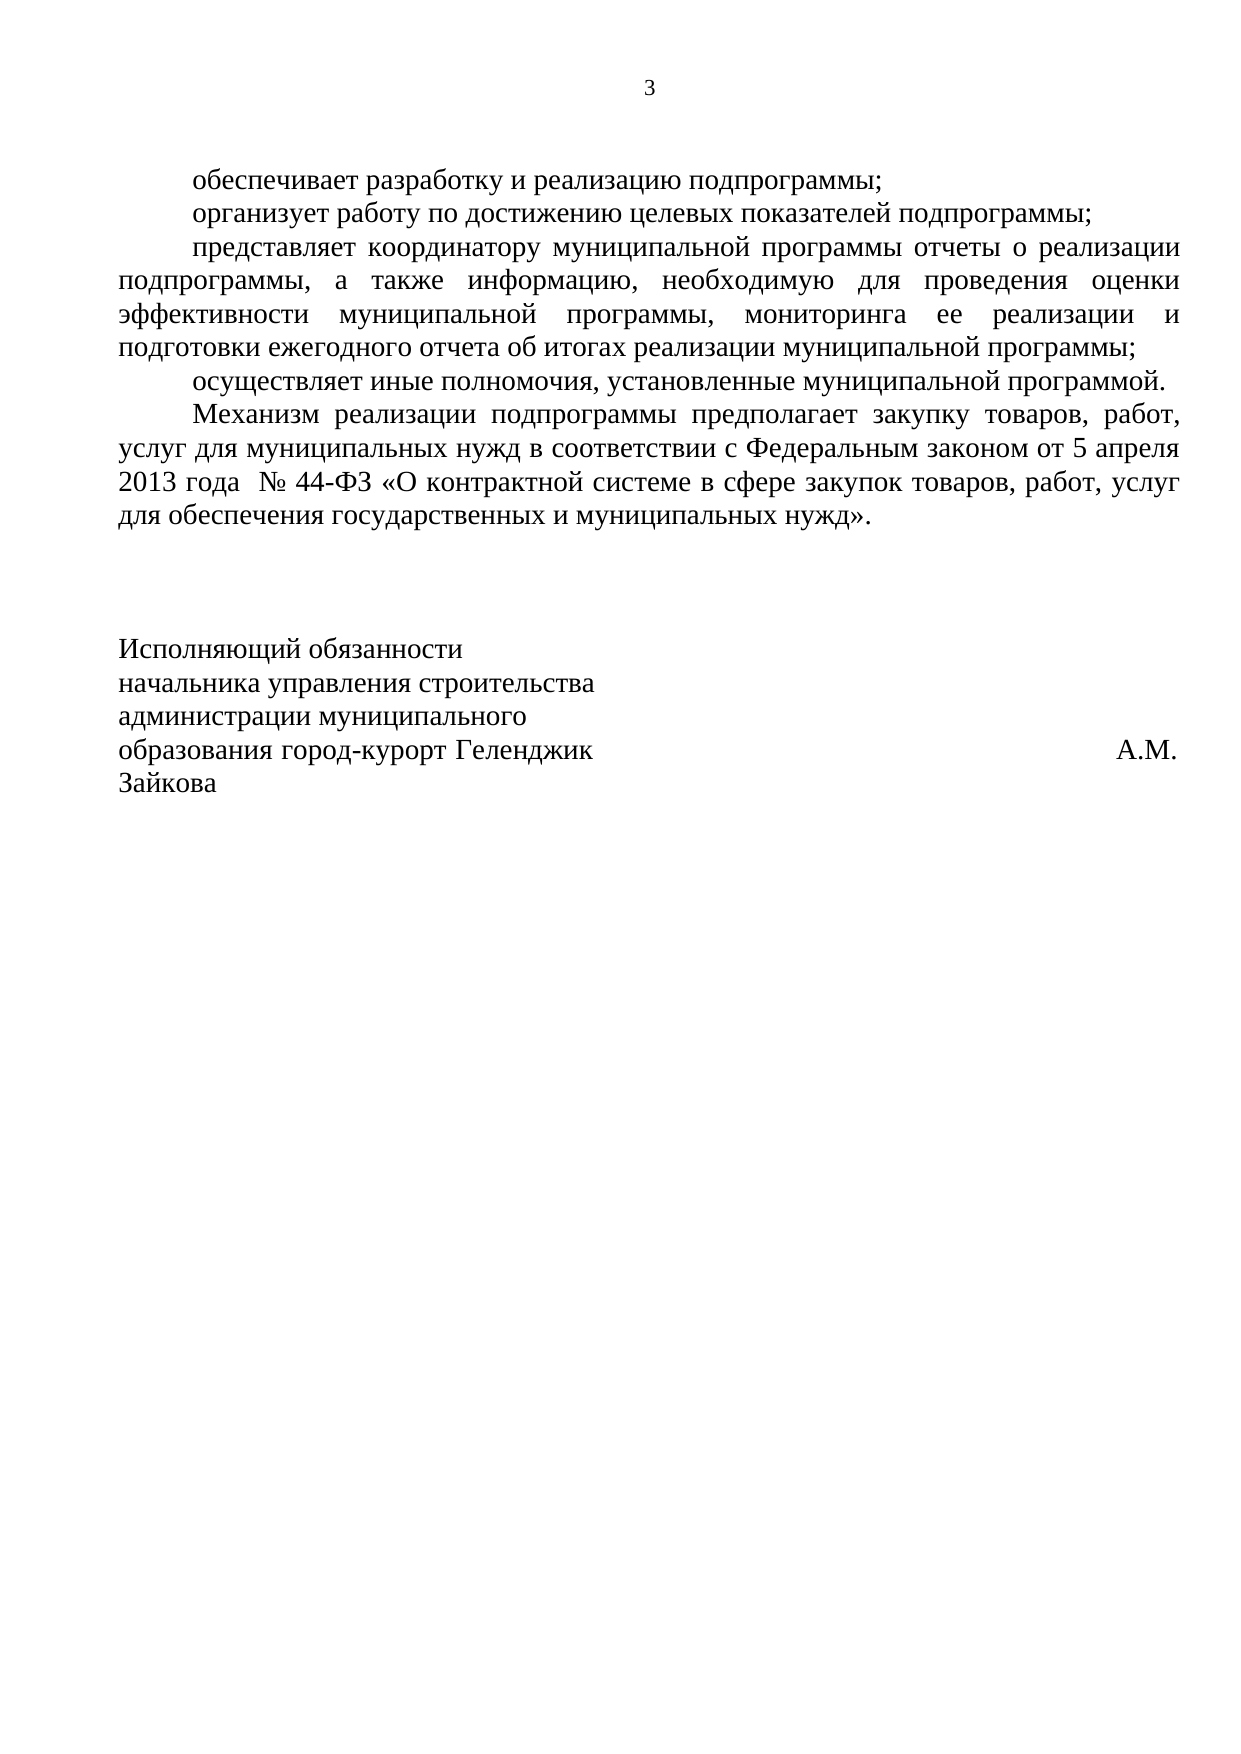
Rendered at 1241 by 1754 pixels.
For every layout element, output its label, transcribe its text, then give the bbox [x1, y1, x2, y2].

text осуществляет иные полномочия, установленные муниципальной программой. [118, 363, 1181, 397]
text организует работу по достижению целевых показателей подпрограммы; [118, 195, 1181, 229]
text администрации муниципального [118, 698, 1181, 732]
text представляет координатору муниципальной программы отчеты о реализации подпрограммы, а также информацию, необходимую для проведения оценки эффективности муниципальной программы, мониторинга ее реализации и подготовки ежегодного отчета об итогах реализации муниципальной программы; [118, 229, 1181, 363]
text Механизм реализации подпрограммы предполагает закупку товаров, работ, услуг для муниципальных нужд в соответствии с Федеральным законом от 5 апреля 2013 года № 44-ФЗ «О контрактной системе в сфере закупок товаров, работ, услуг для обеспечения государственных и муниципальных нужд». [118, 397, 1181, 531]
text образования город-курорт Геленджик А.М. Зайкова [118, 732, 1181, 799]
text обеспечивает разработку и реализацию подпрограммы; [118, 162, 1181, 195]
text начальника управления строительства [118, 665, 1181, 698]
text Исполняющий обязанности [118, 631, 1181, 665]
